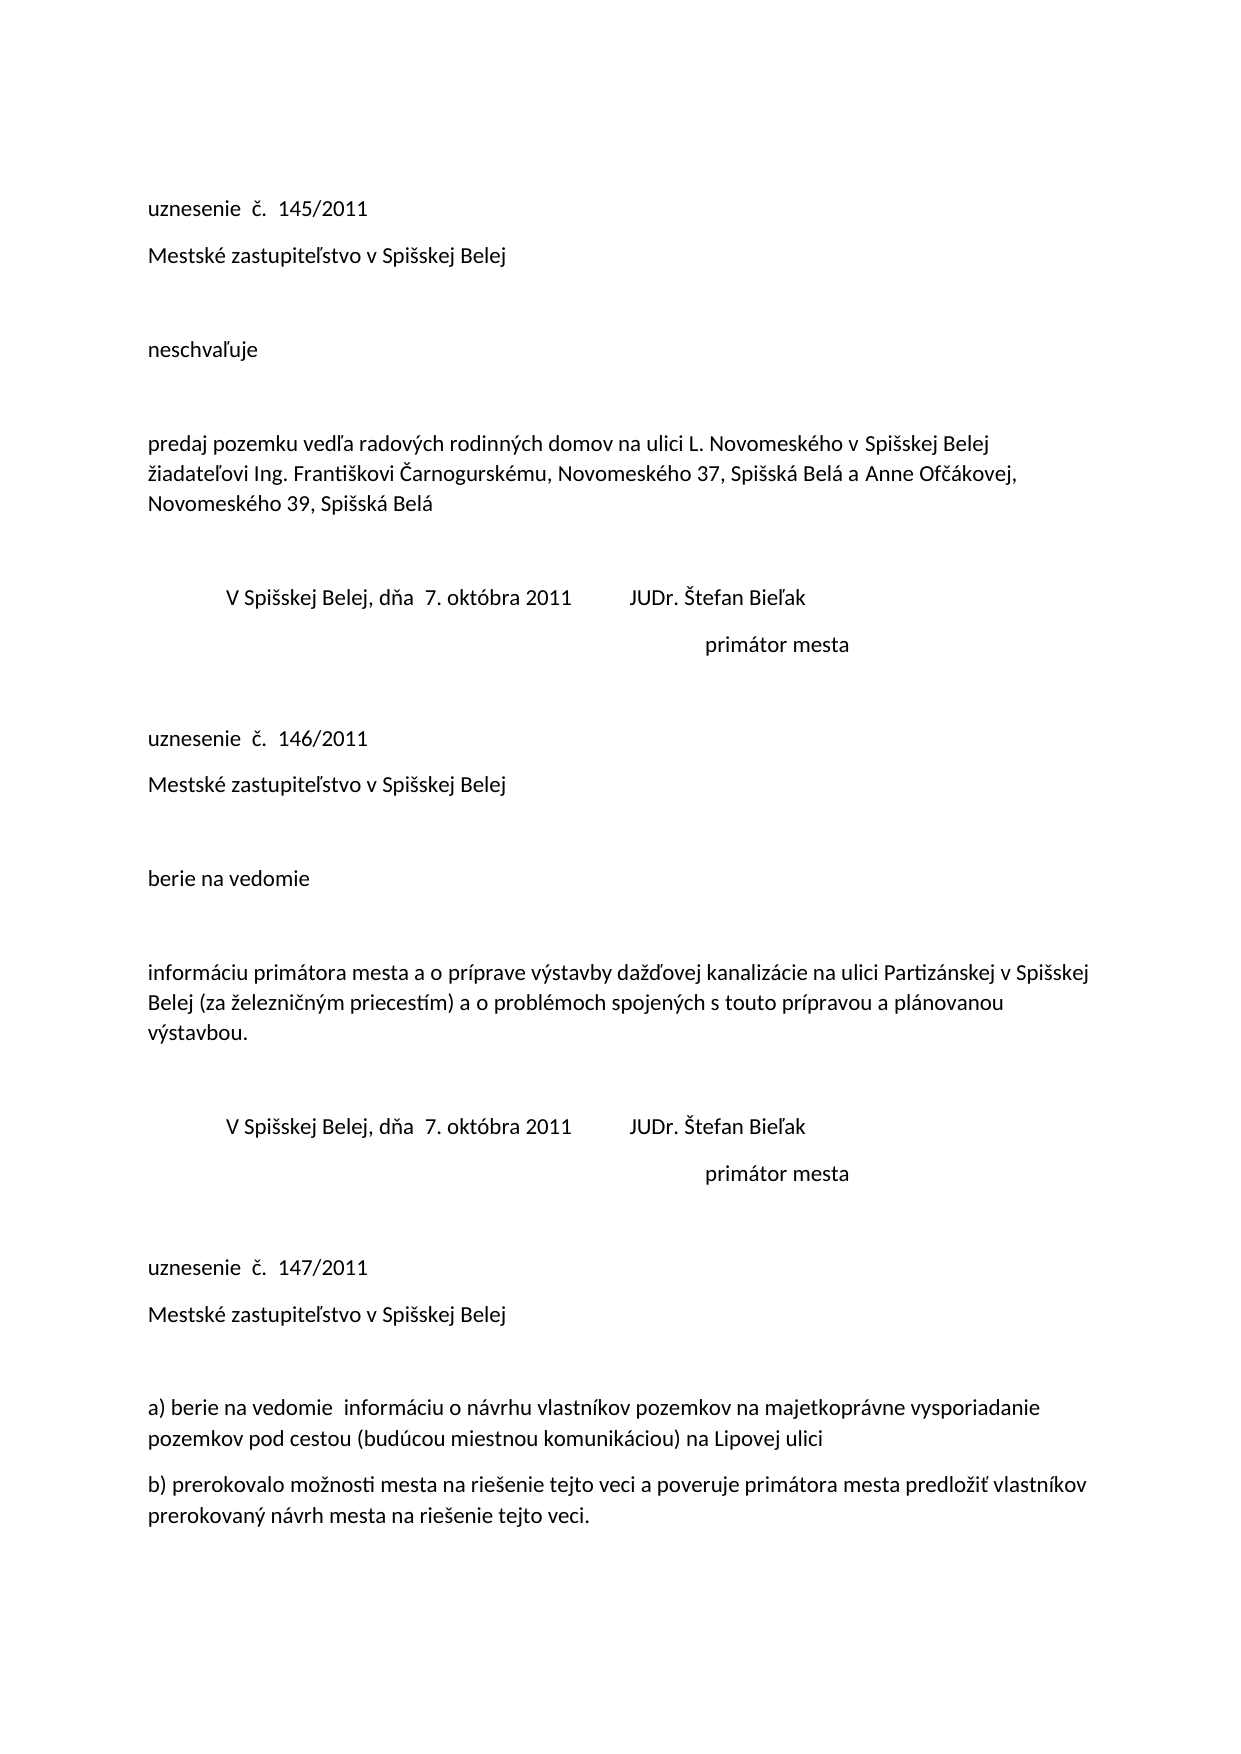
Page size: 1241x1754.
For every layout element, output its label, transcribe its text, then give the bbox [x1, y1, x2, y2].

text informáciu primátora mesta a o príprave výstavby dažďovej kanalizácie na ulici Partizánskej v Spišskej Belej (za železničným priecestím) a o problémoch spojených s touto prípravou a plánovanou výstavbou. [148, 958, 1093, 1046]
text uznesenie č. 145/2011 [148, 194, 1093, 222]
text uznesenie č. 147/2011 [148, 1253, 1093, 1281]
text neschvaľuje [148, 335, 1093, 363]
text Mestské zastupiteľstvo v Spišskej Belej [148, 771, 1093, 798]
text b) prerokovalo možnosti mesta na riešenie tejto veci a poveruje primátora mesta predložiť vlastníkov prerokovaný návrh mesta na riešenie tejto veci. [148, 1471, 1093, 1529]
text Mestské zastupiteľstvo v Spišskej Belej [148, 1300, 1093, 1328]
text V Spišskej Belej, dňa 7. októbra 2011 JUDr. Štefan Bieľak [148, 1112, 1093, 1140]
text primátor mesta [148, 630, 1093, 658]
text a) berie na vedomie informáciu o návrhu vlastníkov pozemkov na majetkoprávne vysporiadanie pozemkov pod cestou (budúcou miestnou komunikáciou) na Lipovej ulici [148, 1393, 1093, 1452]
text uznesenie č. 146/2011 [148, 724, 1093, 752]
text primátor mesta [148, 1159, 1093, 1187]
text predaj pozemku vedľa radových rodinných domov na ulici L. Novomeského v Spišskej Belej žiadateľovi Ing. Františkovi Čarnogurskému, Novomeského 37, Spišská Belá a Anne Ofčákovej, Novomeského 39, Spišská Belá [148, 429, 1093, 517]
text berie na vedomie [148, 864, 1093, 892]
text Mestské zastupiteľstvo v Spišskej Belej [148, 241, 1093, 269]
text V Spišskej Belej, dňa 7. októbra 2011 JUDr. Štefan Bieľak [148, 583, 1093, 611]
